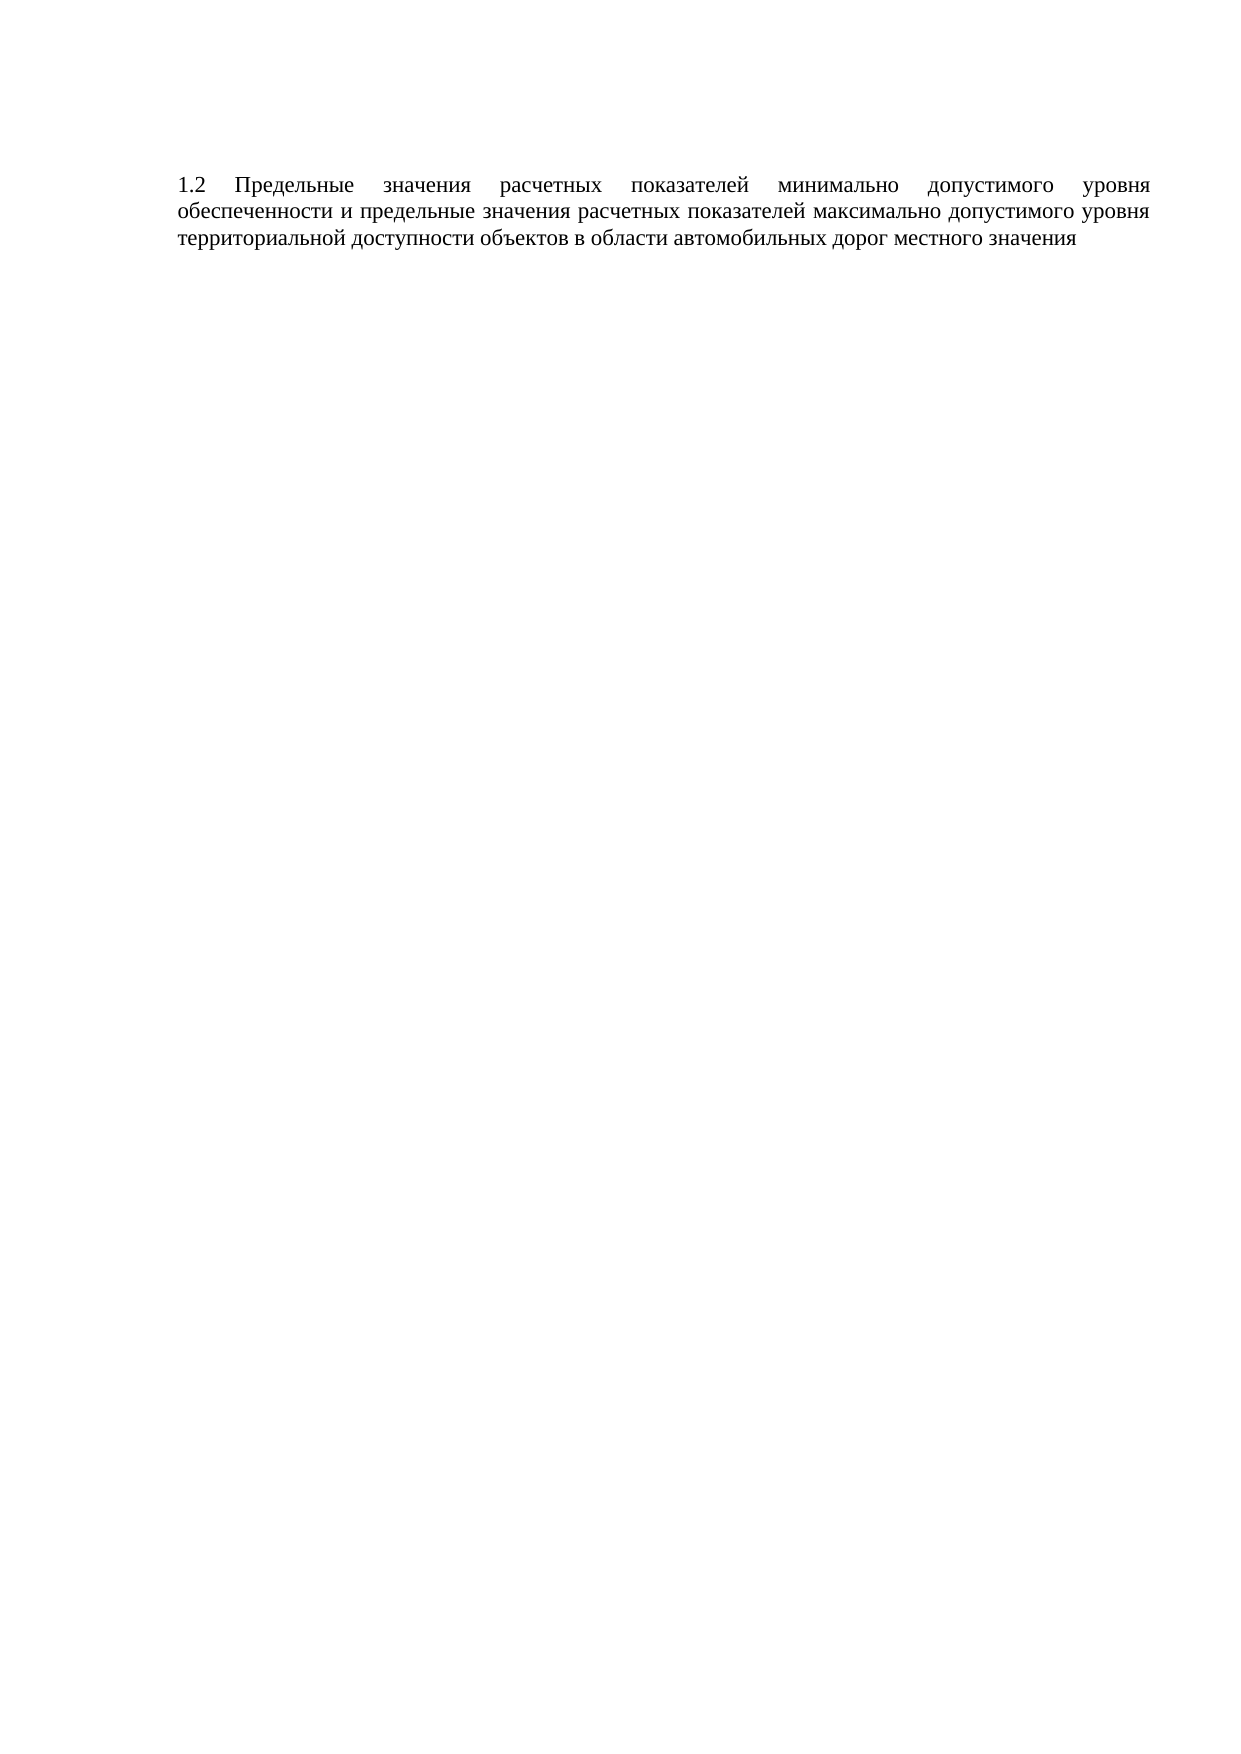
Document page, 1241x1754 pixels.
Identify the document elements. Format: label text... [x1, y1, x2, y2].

subtitle 1.2 Предельные значения расчетных показателей минимально допустимого уровня обеспеченности и предельные значения расчетных показателей максимально допустимого уровня территориальной доступности объектов в области автомобильных дорог местного значения [177, 171, 1152, 250]
